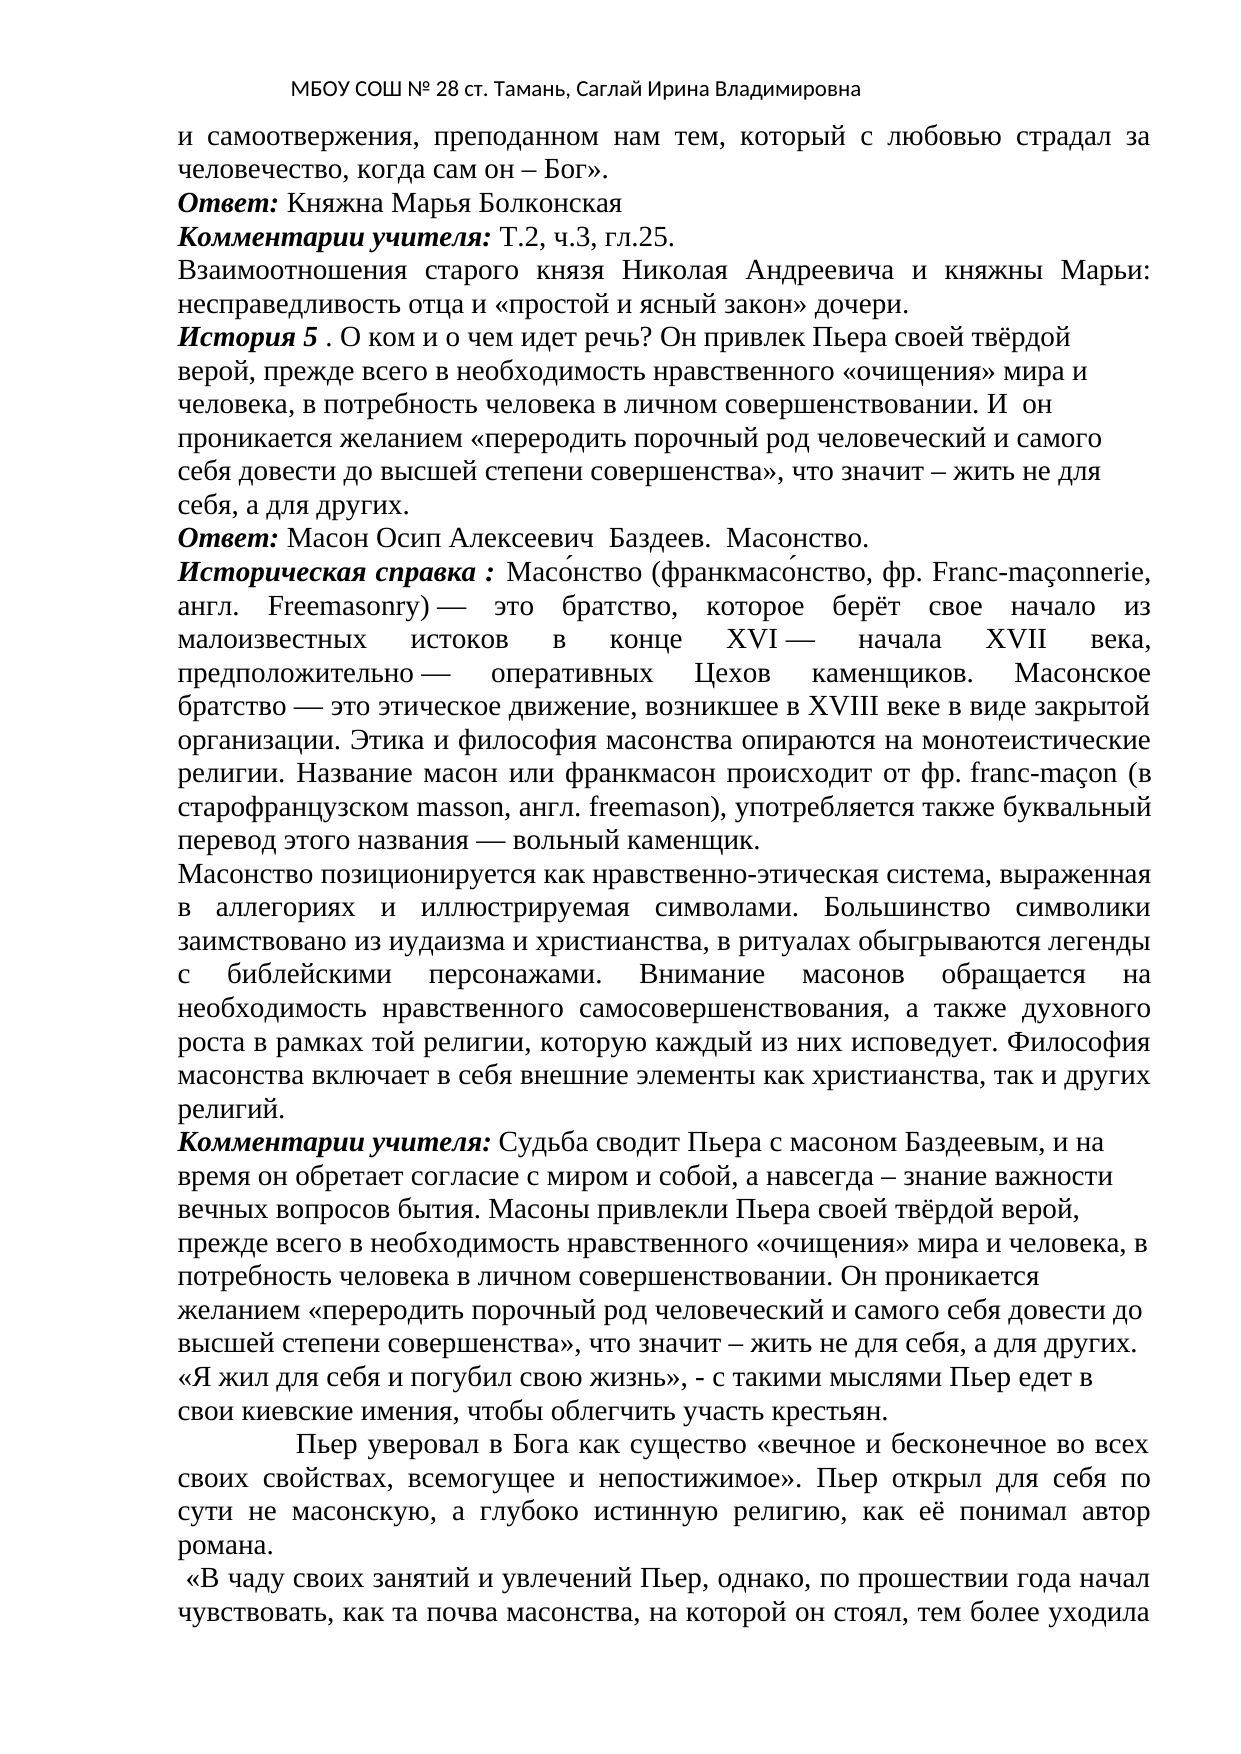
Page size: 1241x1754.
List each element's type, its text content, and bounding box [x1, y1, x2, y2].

text История 5 . О ком и о чем идет речь? Он привлек Пьера своей твёрдой верой, прежде всего в необходимость нравственного «очищения» мира и человека, в потребность человека в личном совершенствовании. И он проникается желанием «переродить порочный род человеческий и самого себя довести до высшей степени совершенства», что значит – жить не для себя, а для других. [177, 319, 1152, 521]
text Комментарии учителя: Судьба сводит Пьера с масоном Баздеевым, и на время он обретает согласие с миром и собой, а навсегда – знание важности вечных вопросов бытия. Масоны привлекли Пьера своей твёрдой верой, прежде всего в необходимость нравственного «очищения» мира и человека, в потребность человека в личном совершенствовании. Он проникается желанием «переродить порочный род человеческий и самого себя довести до высшей степени совершенства», что значит – жить не для себя, а для других. «Я жил для себя и погубил свою жизнь», - с такими мыслями Пьер едет в свои киевские имения, чтобы облегчить участь крестьян. [177, 1124, 1152, 1426]
text Ответ: Масон Осип Алексеевич Баздеев. Масонство. [177, 521, 1152, 554]
text Историческая справка : Масо́нство (франкмасо́нство, фр. Franc-maçonnerie, англ. Freemasonry) — это братство, которое берёт свое начало из малоизвестных истоков в конце XVI — начала XVII века, предположительно — оперативных Цехов каменщиков. Масонское братство — это этическое движение, возникшее в XVIII веке в виде закрытой организации. Этика и философия масонства опираются на монотеистические религии. Название масон или франкмасон происходит от фр. franc-maçon (в старофранцузском masson, англ. freemason), употребляется также буквальный перевод этого названия — вольный каменщик. [177, 554, 1152, 856]
text Пьер уверовал в Бога как существо «вечное и бесконечное во всех своих свойствах, всемогущее и непостижимое». Пьер открыл для себя по сути не масонскую, а глубоко истинную религию, как её понимал автор романа. [177, 1426, 1152, 1560]
text Комментарии учителя: Т.2, ч.3, гл.25. [177, 219, 1152, 252]
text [177, 118, 1152, 185]
text Взаимоотношения старого князя Николая Андреевича и княжны Марьи: несправедливость отца и «простой и ясный закон» дочери. [177, 252, 1152, 319]
text Масонство позиционируется как нравственно-этическая система, выраженная в аллегориях и иллюстрируемая символами. Большинство символики заимствовано из иудаизма и христианства, в ритуалах обыгрываются легенды с библейскими персонажами. Внимание масонов обращается на необходимость нравственного самосовершенствования, а также духовного роста в рамках той религии, которую каждый из них исповедует. Философия масонства включает в себя внешние элементы как христианства, так и других религий. [177, 856, 1152, 1124]
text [177, 1560, 1152, 1627]
text Ответ: Княжна Марья Болконская [177, 185, 1152, 219]
